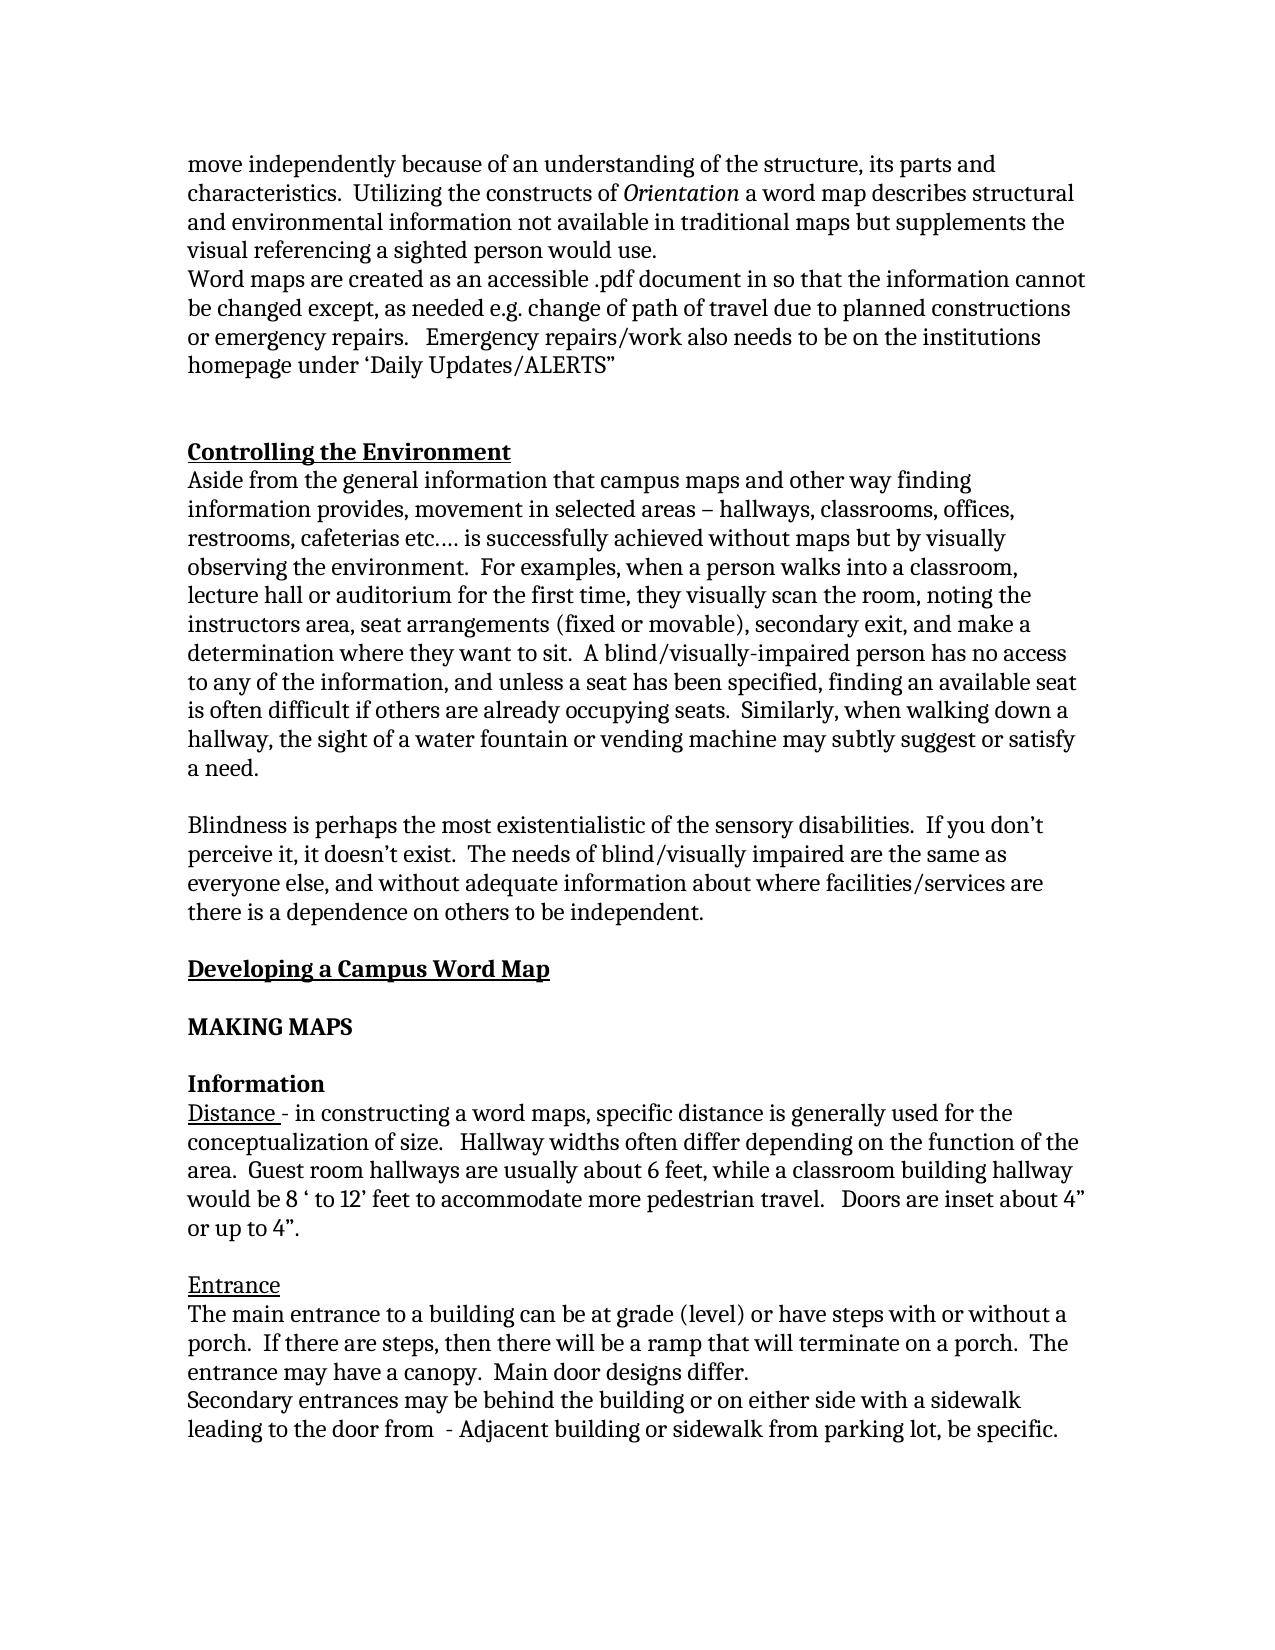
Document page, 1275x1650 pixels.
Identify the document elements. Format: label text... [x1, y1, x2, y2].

text Distance - in constructing a word maps, specific distance is generally used for the conceptualization of size. Hallway widths often differ depending on the function of the area. Guest room hallways are usually about 6 feet, while a classroom building hallway would be 8 ‘ to 12’ feet to accommodate more pedestrian travel. Doors are inset about 4” or up to 4”. [187, 1099, 1087, 1242]
text Blindness is perhaps the most existentialistic of the sensory disabilities. If you don’t perceive it, it doesn’t exist. The needs of blind/visually impaired are the same as everyone else, and without adequate information about where facilities/services are there is a dependence on others to be independent. [187, 811, 1087, 926]
text MAKING MAPS [187, 1012, 1087, 1041]
text Aside from the general information that campus maps and other way finding information provides, movement in selected areas – hallways, classrooms, offices, restrooms, cafeterias etc.… is successfully achieved without maps but by visually observing the environment. For examples, when a person walks into a classroom, lecture hall or auditorium for the first time, they visually scan the room, noting the instructors area, seat arrangements (fixed or movable), secondary exit, and make a determination where they want to sit. A blind/visually-impaired person has no access to any of the information, and unless a seat has been specified, finding an available seat is often difficult if others are already occupying seats. Similarly, when walking down a hallway, the sight of a water fountain or vending machine may subtly suggest or satisfy a need. [187, 466, 1087, 782]
text The main entrance to a building can be at grade (level) or have steps with or without a porch. If there are steps, then there will be a ramp that will terminate on a porch. The entrance may have a canopy. Main door designs differ. [187, 1300, 1087, 1386]
text Word maps are created as an accessible .pdf document in so that the information cannot be changed except, as needed e.g. change of path of travel due to planned constructions or emergency repairs. Emergency repairs/work also needs to be on the institutions homepage under ‘Daily Updates/ALERTS” [187, 265, 1087, 380]
text Information [187, 1070, 1087, 1099]
text Secondary entrances may be behind the building or on either side with a sidewalk leading to the door from - Adjacent building or sidewalk from parking lot, be specific. [187, 1386, 1087, 1444]
text Entrance [187, 1271, 1087, 1300]
text Developing a Campus Word Map [187, 955, 1087, 984]
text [187, 150, 1087, 265]
text Controlling the Environment [187, 437, 1087, 466]
